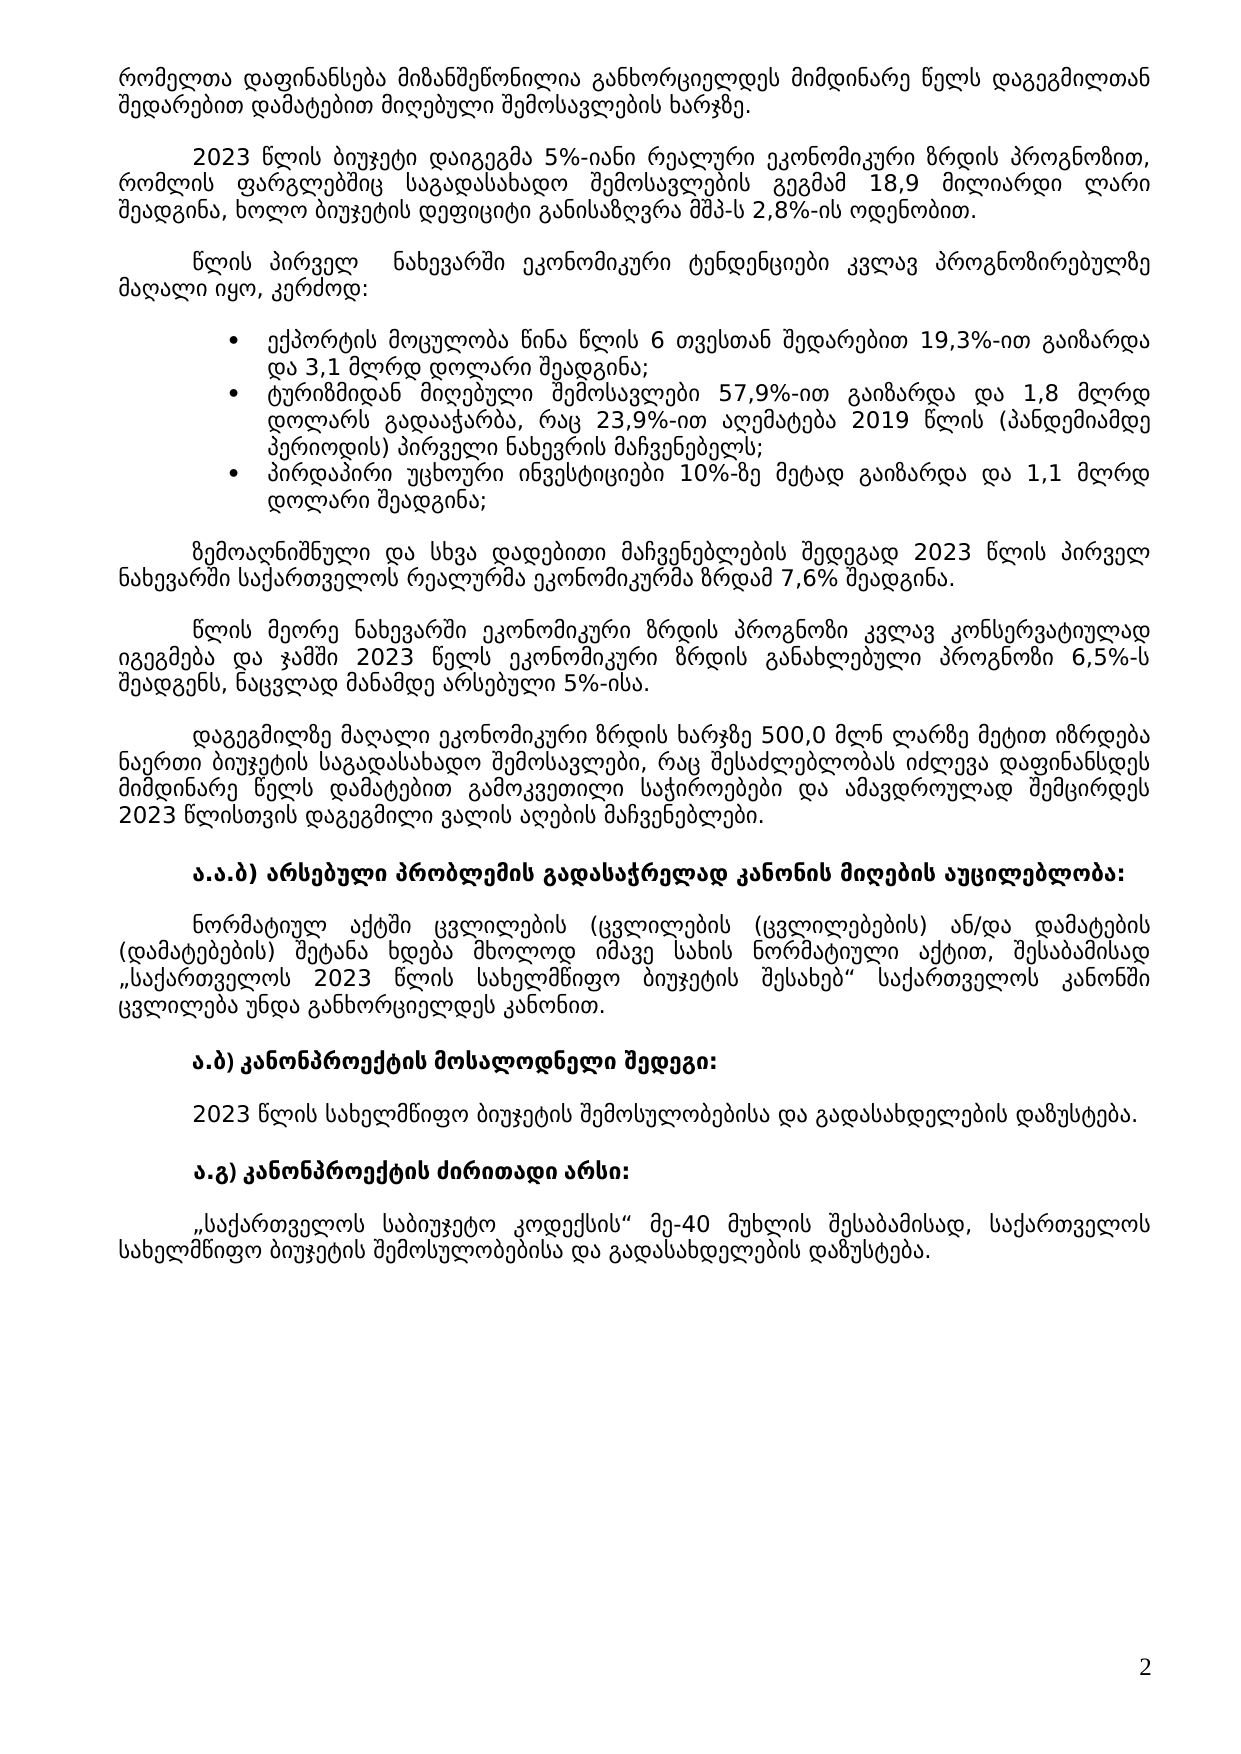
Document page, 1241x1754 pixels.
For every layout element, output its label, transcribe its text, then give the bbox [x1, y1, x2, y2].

text ა.გ) კანონპროექტის ძირითადი არსი: [118, 1155, 1152, 1186]
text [118, 66, 1152, 119]
text დაგეგმილზე მაღალი ეკონომიკური ზრდის ხარჯზე 500,0 მლნ ლარზე მეტით იზრდება ნაერთი ბიუჯეტის საგადასახადო შემოსავლები, რაც შესაძლებლობას იძლევა დაფინანსდეს მიმდინარე წელს დამატებით გამოკვეთილი საჭიროებები და ამავდროულად შემცირდეს 2023 წლისთვის დაგეგმილი ვალის აღების მაჩვენებლები. [118, 722, 1152, 829]
text წლის პირველ ნახევარში ეკონომიკური ტენდენციები კვლავ პროგნოზირებულზე მაღალი იყო, კერძოდ: [118, 249, 1152, 302]
text ა.ბ) კანონპროექტის მოსალოდნელი შედეგი: [118, 1045, 1152, 1076]
text ზემოაღნიშნული და სხვა დადებითი მაჩვენებლების შედეგად 2023 წლის პირველ ნახევარში საქართველოს რეალურმა ეკონომიკურმა ზრდამ 7,6% შეადგინა. [118, 539, 1152, 592]
list ტურიზმიდან მიღებული შემოსავლები 57,9%-ით გაიზარდა და 1,8 მლრდ დოლარს გადააჭარბა, რაც 23,9%-ით აღემატება 2019 წლის (პანდემიამდე პერიოდის) პირველი ნახევრის მაჩვენებელს; [229, 381, 1152, 461]
text წლის მეორე ნახევარში ეკონომიკური ზრდის პროგნოზი კვლავ კონსერვატიულად იგეგმება და ჯამში 2023 წელს ეკონომიკური ზრდის განახლებული პროგნოზი 6,5%-ს შეადგენს, ნაცვლად მანამდე არსებული 5%-ისა. [118, 617, 1152, 697]
list პირდაპირი უცხოური ინვესტიციები 10%-ზე მეტად გაიზარდა და 1,1 მლრდ დოლარი შეადგინა; [229, 461, 1152, 514]
text 2023 წლის ბიუჯეტი დაიგეგმა 5%-იანი რეალური ეკონომიკური ზრდის პროგნოზით, რომლის ფარგლებშიც საგადასახადო შემოსავლების გეგმამ 18,9 მილიარდი ლარი შეადგინა, ხოლო ბიუჯეტის დეფიციტი განისაზღვრა მშპ-ს 2,8%-ის ოდენობით. [118, 144, 1152, 224]
text ა.ა.ბ) არსებული პრობლემის გადასაჭრელად კანონის მიღების აუცილებლობა: [146, 860, 1152, 887]
text ნორმატიულ აქტში ცვლილების (ცვლილების (ცვლილებების) ან/და დამატების (დამატებების) შეტანა ხდება მხოლოდ იმავე სახის ნორმატიული აქტით, შესაბამისად „საქართველოს 2023 წლის სახელმწიფო ბიუჯეტის შესახებ“ საქართველოს კანონში ცვლილება უნდა განხორციელდეს კანონით. [118, 912, 1152, 1018]
text 2023 წლის სახელმწიფო ბიუჯეტის შემოსულობებისა და გადასახდელების დაზუსტება. [118, 1101, 1152, 1128]
text „საქართველოს საბიუჯეტო კოდექსის“ მე-40 მუხლის შესაბამისად, საქართველოს სახელმწიფო ბიუჯეტის შემოსულობებისა და გადასახდელების დაზუსტება. [118, 1211, 1152, 1264]
list ექპორტის მოცულობა წინა წლის 6 თვესთან შედარებით 19,3%-ით გაიზარდა და 3,1 მლრდ დოლარი შეადგინა; [229, 327, 1152, 381]
